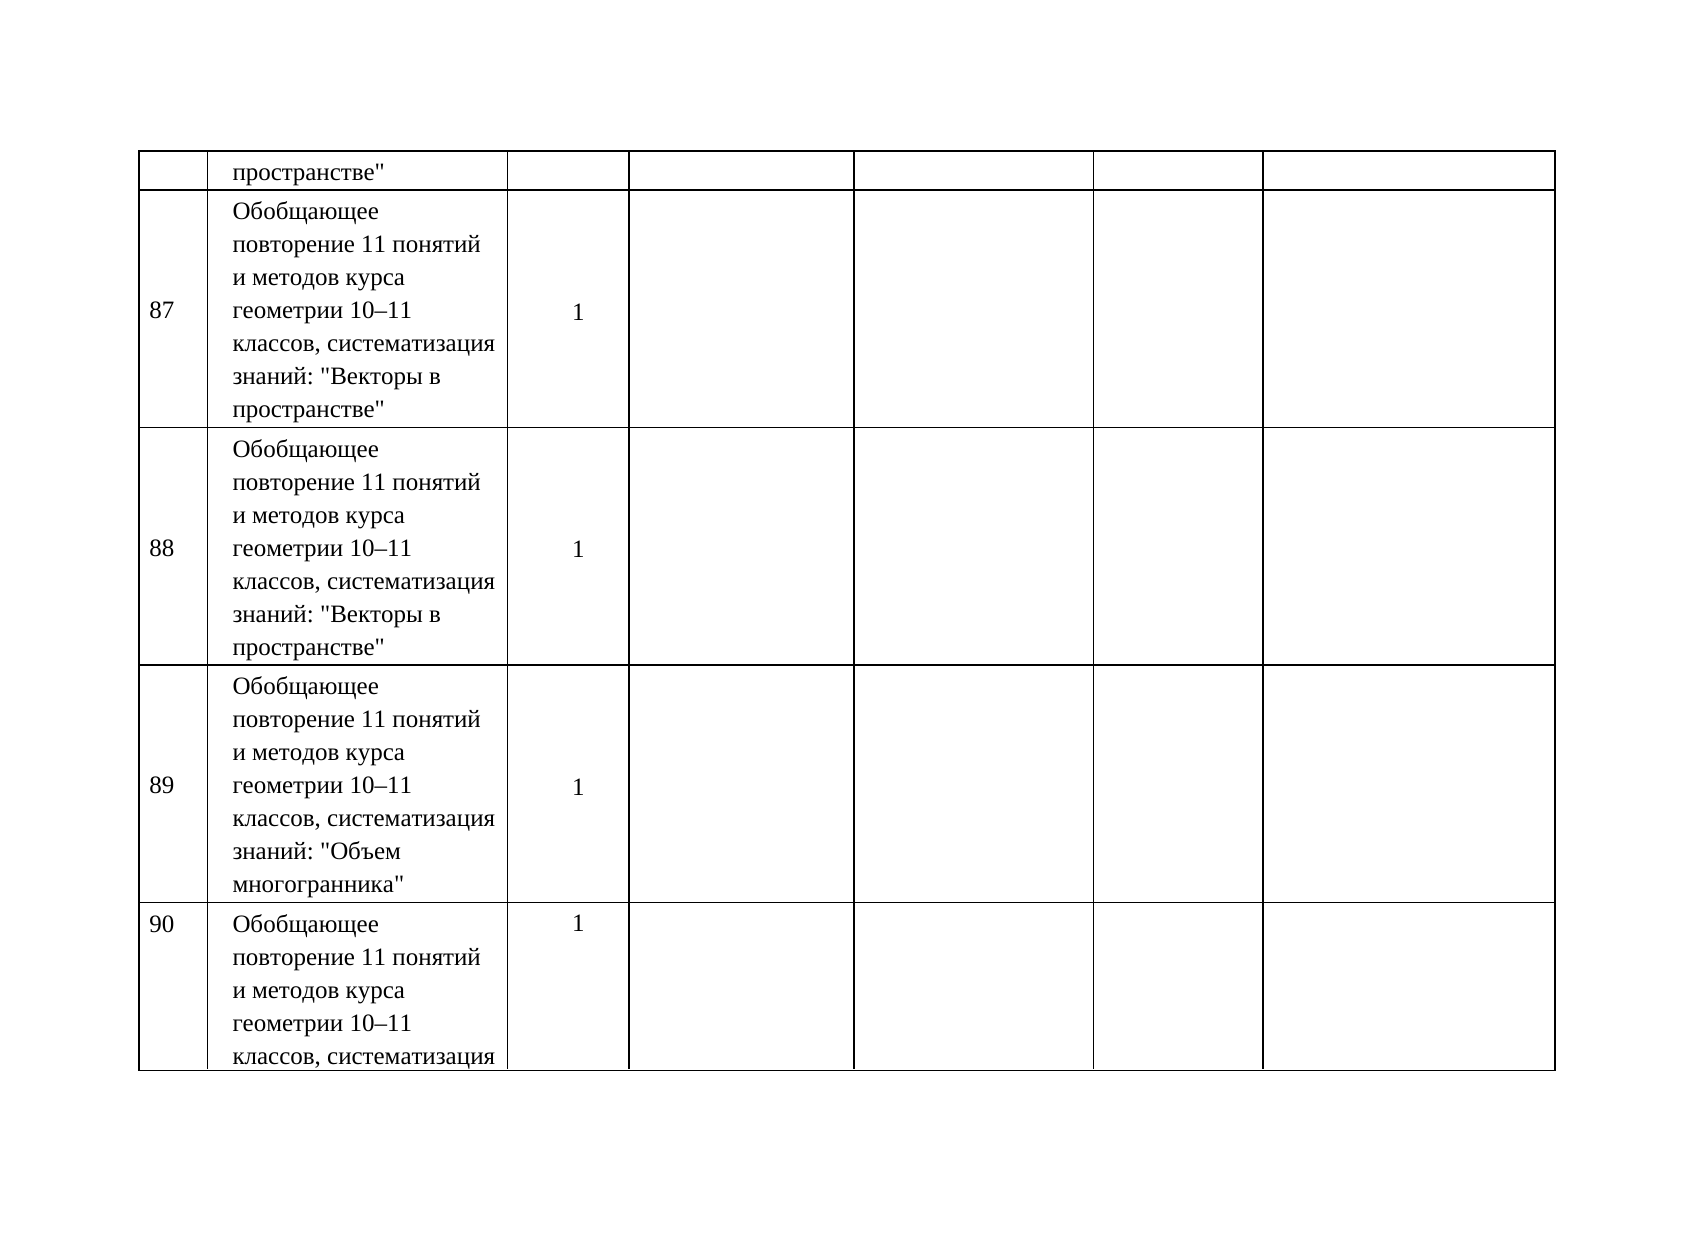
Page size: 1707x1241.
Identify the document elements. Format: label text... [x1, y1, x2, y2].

table_cell [1264, 903, 1554, 1069]
table_cell [855, 428, 1093, 664]
table_cell 1 [508, 903, 628, 1069]
table_cell 1 [508, 428, 628, 664]
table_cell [208, 666, 507, 902]
table_cell 86 [140, 152, 207, 189]
table_cell 88 [140, 428, 207, 664]
table_cell [630, 191, 853, 427]
table_cell 1 [508, 191, 628, 427]
table_cell 1 [508, 152, 628, 189]
table_cell [630, 428, 853, 664]
table_cell [1094, 191, 1262, 427]
table_cell [1094, 152, 1262, 189]
table_cell [1264, 152, 1554, 189]
table_cell 90 [140, 903, 207, 1069]
table_cell Обобщающее повторение 11 понятий и методов курса геометрии 10–11 классов, систематизация знаний: "Векторы в пространстве" [208, 191, 507, 427]
table_cell [1264, 666, 1554, 902]
table_cell [1094, 903, 1262, 1069]
table_cell [855, 191, 1093, 427]
table_cell 87 [140, 191, 207, 427]
table_cell [1264, 191, 1554, 427]
table_cell Обобщающее повторение 11 понятий и методов курса геометрии 10–11 классов, систематизация знаний: "Векторы в пространстве" [208, 428, 507, 664]
table_cell [630, 666, 853, 902]
table_cell [630, 903, 853, 1069]
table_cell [208, 152, 507, 189]
table_cell 89 [140, 666, 207, 902]
table_cell [1094, 428, 1262, 664]
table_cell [208, 903, 507, 1069]
table_cell 1 [508, 666, 628, 902]
table_cell [855, 152, 1093, 189]
table_cell [1264, 428, 1554, 664]
table_cell [630, 152, 853, 189]
table_cell [855, 666, 1093, 902]
table_cell [1094, 666, 1262, 902]
table_cell [855, 903, 1093, 1069]
